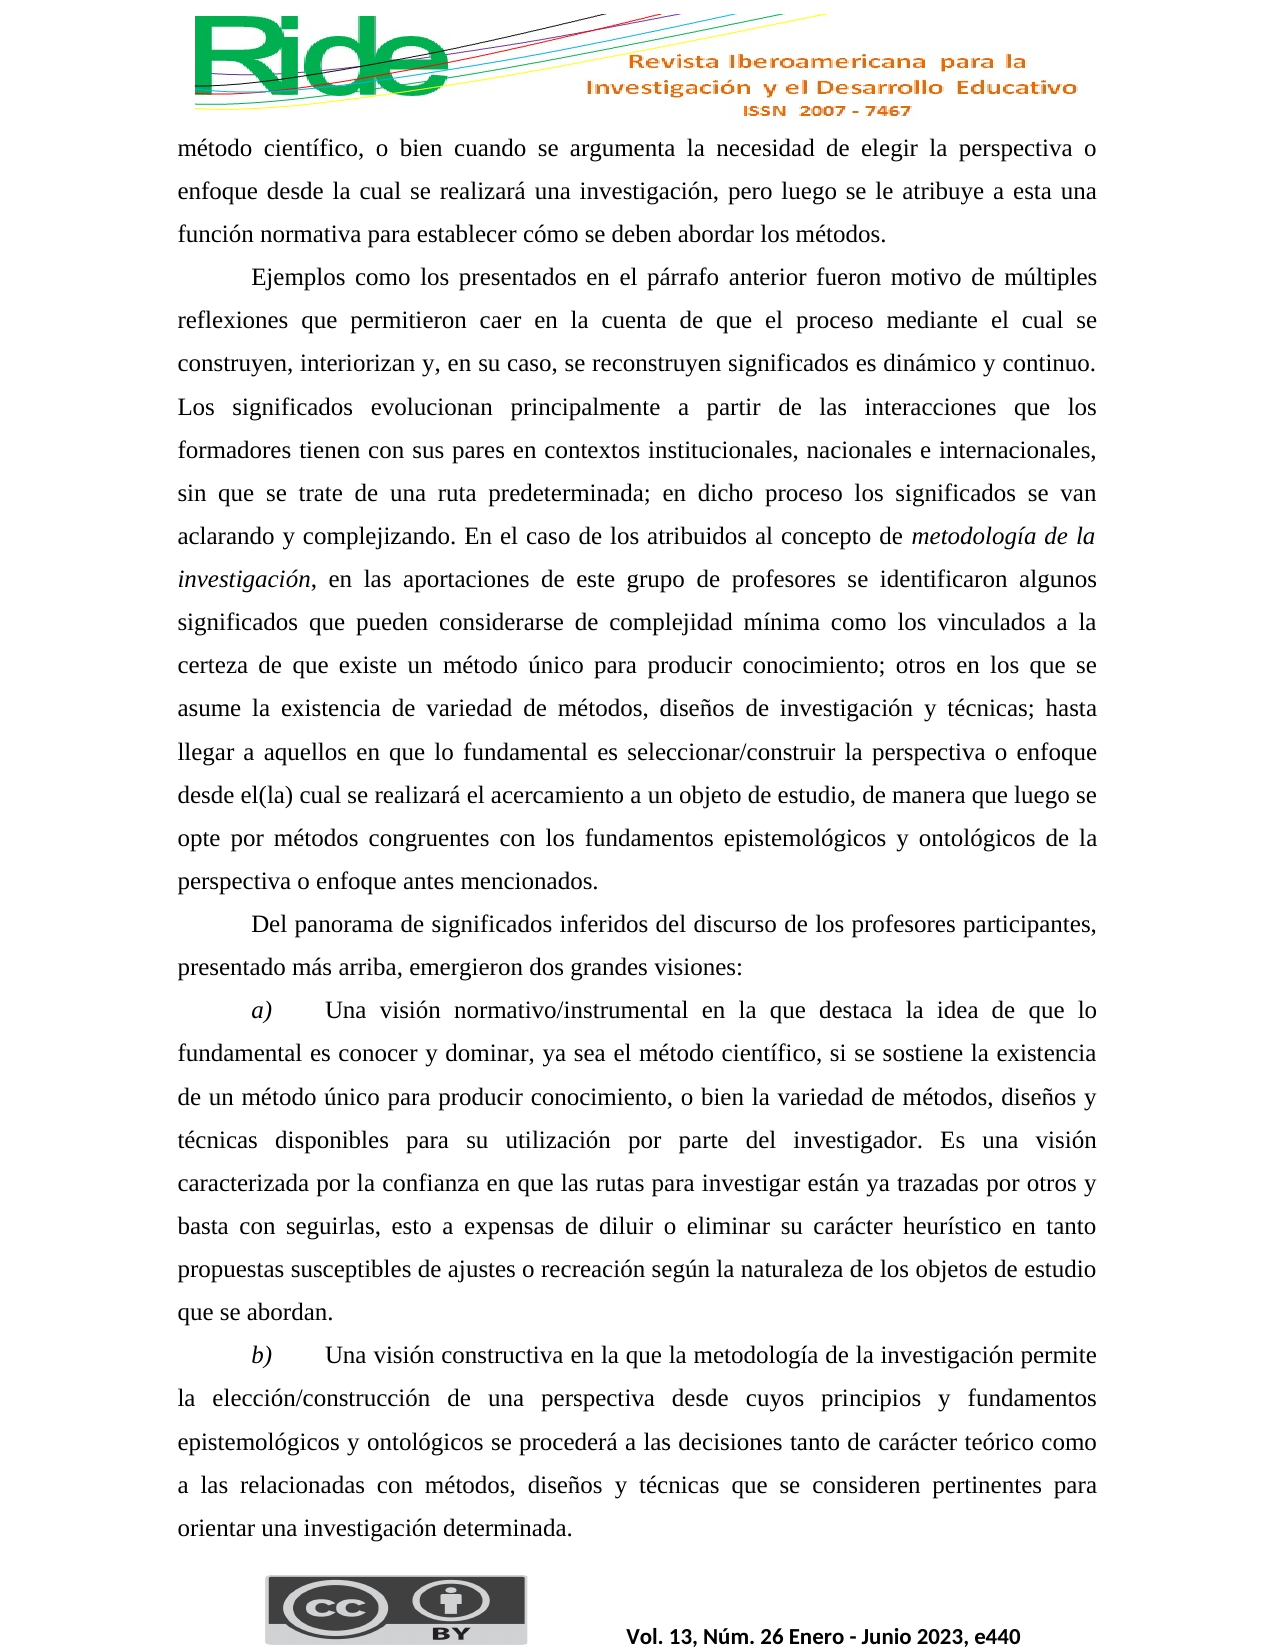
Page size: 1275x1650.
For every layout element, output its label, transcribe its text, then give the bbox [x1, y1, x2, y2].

picture [194, 14, 1081, 119]
list Una visión normativo/instrumental en la que destaca la idea de que lo fundamental es conocer y dominar, ya sea el método científico, si se sostiene la existencia de un método único para producir conocimiento, o bien la variedad de métodos, diseños y técnicas disponibles para su utilización por parte del investigador. Es una visión caracterizada por la confianza en que las rutas para investigar están ya trazadas por otros y basta con seguirlas, esto a expensas de diluir o eliminar su carácter heurístico en tanto propuestas susceptibles de ajustes o recreación según la naturaleza de los objetos de estudio que se abordan. [177, 995, 1098, 1326]
text Ejemplos como los presentados en el párrafo anterior fueron motivo de múltiples reflexiones que permitieron caer en la cuenta de que el proceso mediante el cual se construyen, interiorizan y, en su caso, se reconstruyen significados es dinámico y continuo. Los significados evolucionan principalmente a partir de las interacciones que los formadores tienen con sus pares en contextos institucionales, nacionales e internacionales, sin que se trate de una ruta predeterminada; en dicho proceso los significados se van aclarando y complejizando. En el caso de los atribuidos al concepto de metodología de la investigación, en las aportaciones de este grupo de profesores se identificaron algunos significados que pueden considerarse de complejidad mínima como los vinculados a la certeza de que existe un método único para producir conocimiento; otros en los que se asume la existencia de variedad de métodos, diseños de investigación y técnicas; hasta llegar a aquellos en que lo fundamental es seleccionar/construir la perspectiva o enfoque desde el(la) cual se realizará el acercamiento a un objeto de estudio, de manera que luego se opte por métodos congruentes con los fundamentos epistemológicos y ontológicos de la perspectiva o enfoque antes mencionados. [177, 262, 1098, 895]
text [177, 133, 1098, 248]
list Una visión constructiva en la que la metodología de la investigación permite la elección/construcción de una perspectiva desde cuyos principios y fundamentos epistemológicos y ontológicos se procederá a las decisiones tanto de carácter teórico como a las relacionadas con métodos, diseños y técnicas que se consideren pertinentes para orientar una investigación determinada. [177, 1340, 1098, 1542]
text Del panorama de significados inferidos del discurso de los profesores participantes, presentado más arriba, emergieron dos grandes visiones: [177, 909, 1098, 981]
picture [265, 1575, 528, 1645]
